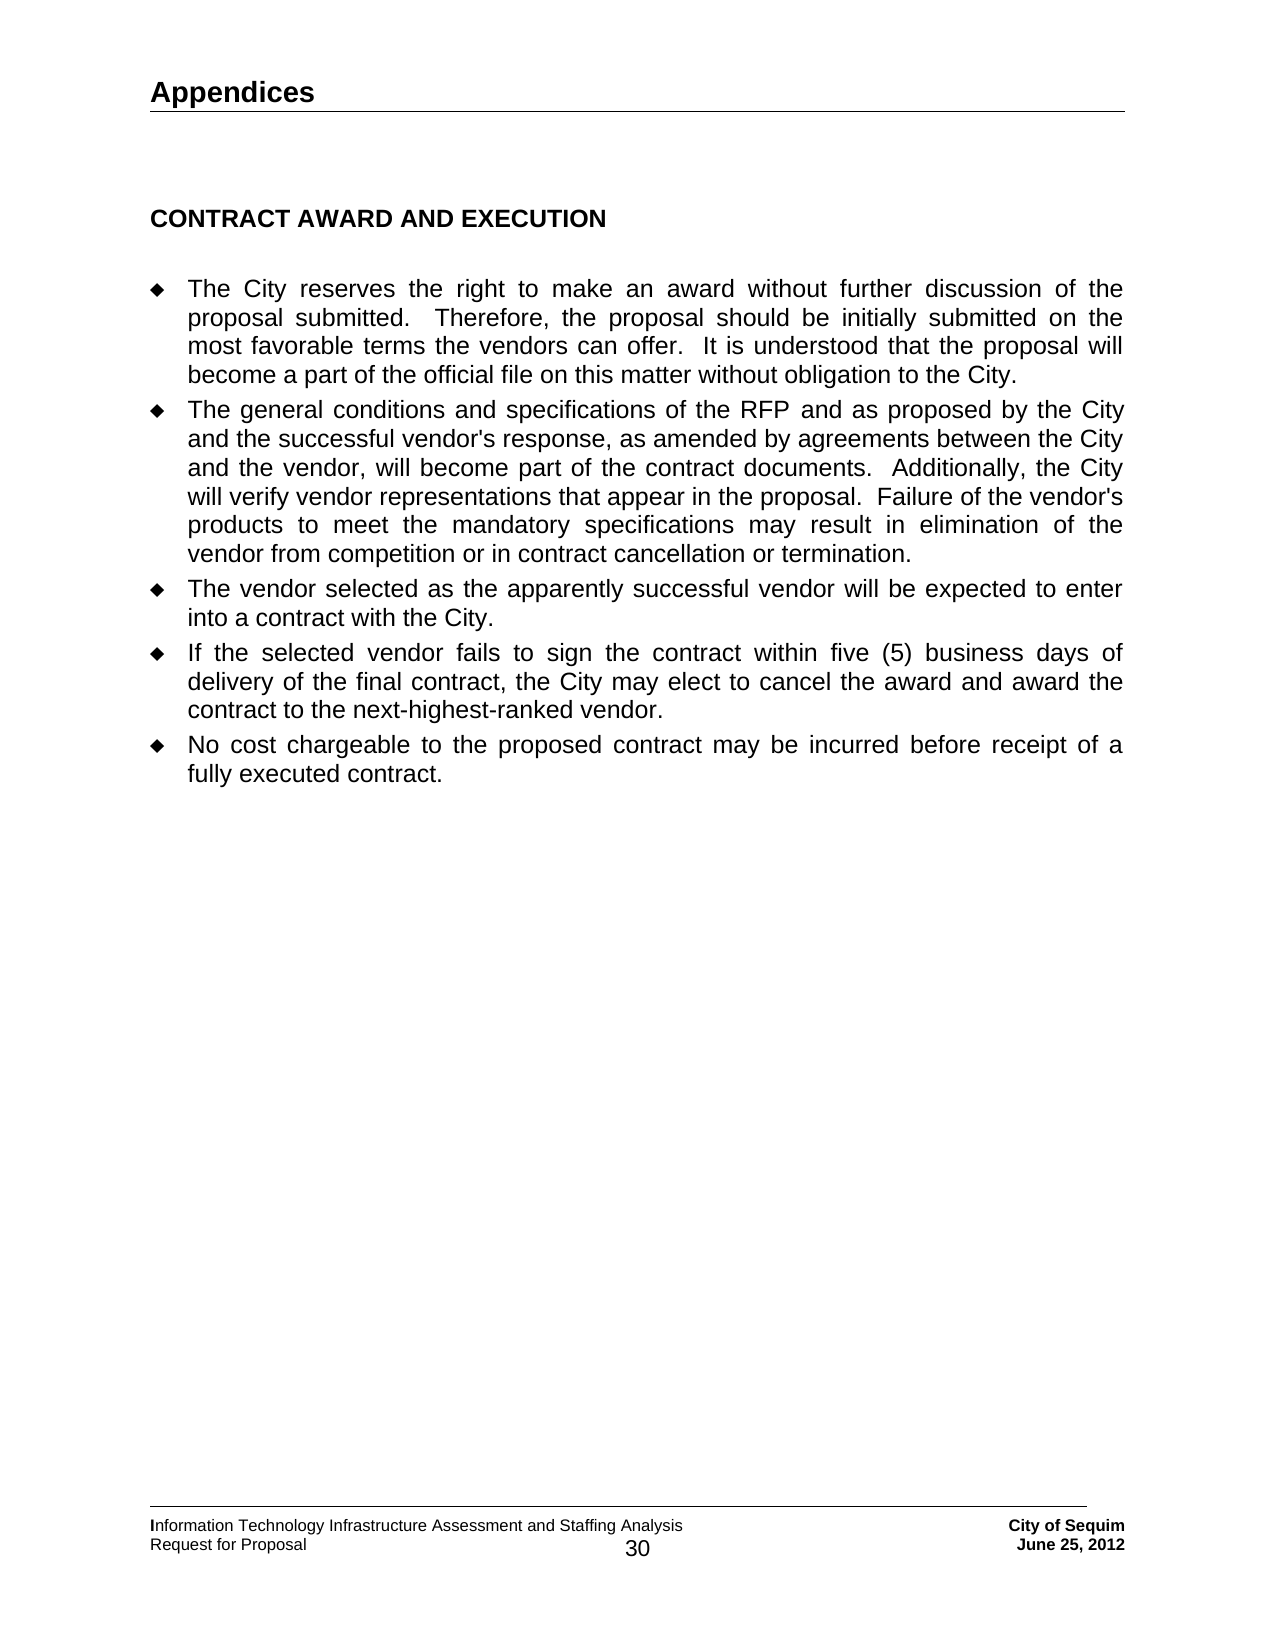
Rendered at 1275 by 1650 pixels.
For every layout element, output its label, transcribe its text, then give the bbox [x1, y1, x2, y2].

text No cost chargeable to the proposed contract may be incurred before receipt of a fully executed contract. [150, 730, 1125, 788]
text The general conditions and specifications of the RFP and as proposed by the City and the successful vendor's response, as amended by agreements between the City and the vendor, will become part of the contract documents. Additionally, the City will verify vendor representations that appear in the proposal. Failure of the vendor's products to meet the mandatory specifications may result in elimination of the vendor from competition or in contract cancellation or termination. [150, 395, 1125, 568]
text The City reserves the right to make an award without further discussion of the proposal submitted. Therefore, the proposal should be initially submitted on the most favorable terms the vendors can offer. It is understood that the proposal will become a part of the official file on this matter without obligation to the City. [150, 274, 1125, 389]
text If the selected vendor fails to sign the contract within five (5) business days of delivery of the final contract, the City may elect to cancel the award and award the contract to the next-highest-ranked vendor. [150, 638, 1125, 724]
subtitle CONTRACT AWARD AND EXECUTION [150, 204, 1125, 232]
text The vendor selected as the apparently successful vendor will be expected to enter into a contract with the City. [150, 574, 1125, 632]
